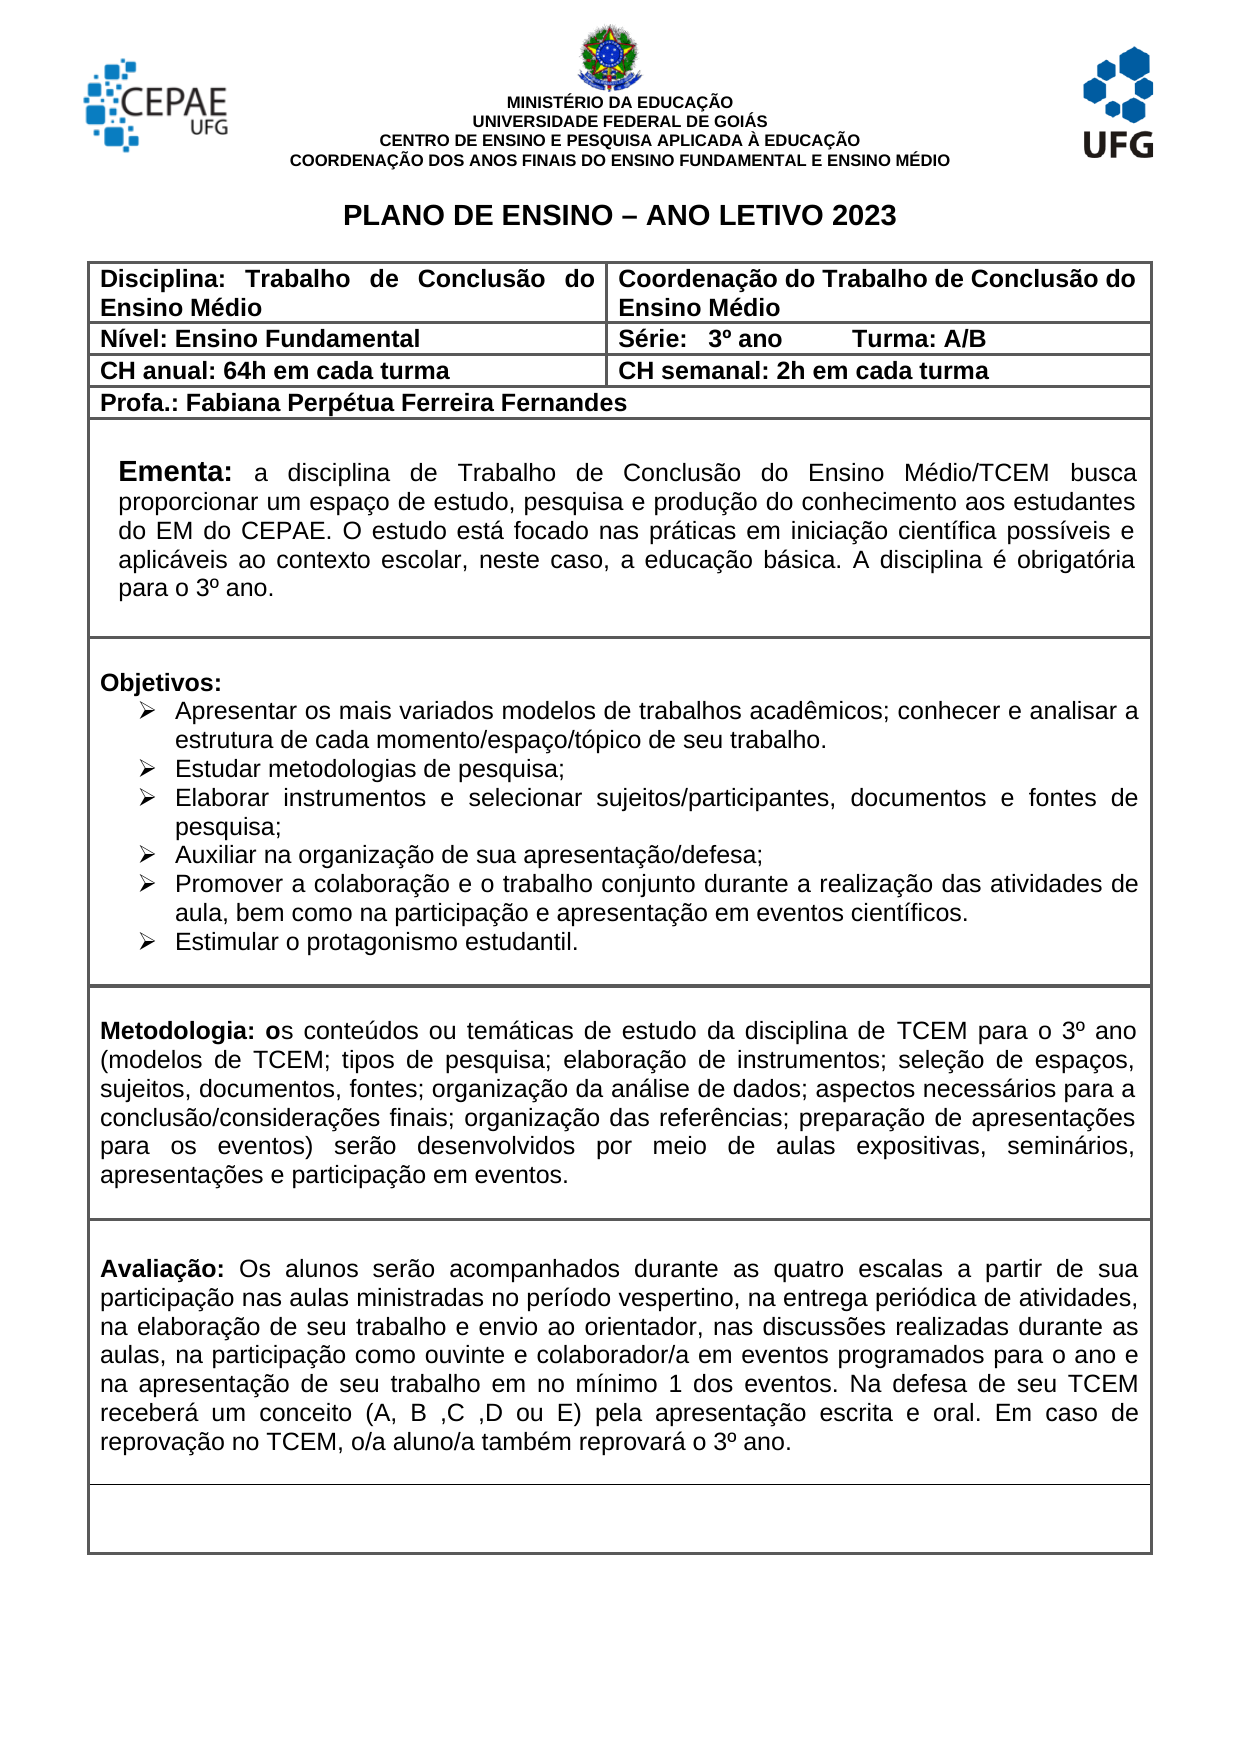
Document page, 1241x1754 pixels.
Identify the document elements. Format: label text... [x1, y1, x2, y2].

table_header Coordenação do Trabalho de Conclusão do Ensino Médio [608, 264, 1150, 321]
table_cell Metodologia: os conteúdos ou temáticas de estudo da disciplina de TCEM para o 3º ano (modelos de TCEM; tipos de pesquisa; elaboração de instrumentos; seleção de espaços, sujeitos, documentos, fontes; organização da análise de dados; aspectos necessários para a conclusão/considerações finais; organização das referências; preparação de apresentações para os eventos) serão desenvolvidos por meio de aulas expositivas, seminários, apresentações e participação em eventos. [90, 988, 1150, 1217]
table_cell Objetivos: Apresentar os mais variados modelos de trabalhos acadêmicos; conhecer e analisar a estrutura de cada momento/espaço/tópico de seu trabalho. Estudar metodologias de pesquisa; Elaborar instrumentos e selecionar sujeitos/participantes, documentos e fontes de pesquisa; Auxiliar na organização de sua apresentação/defesa; Promover a colaboração e o trabalho conjunto durante a realização das atividades de aula, bem como na participação e apresentação em eventos científicos. Estimular o protagonismo estudantil. [90, 639, 1150, 984]
text PLANO DE ENSINO – ANO LETIVO 2023 [177, 198, 1063, 232]
table_cell Ementa: a disciplina de Trabalho de Conclusão do Ensino Médio/TCEM busca proporcionar um espaço de estudo, pesquisa e produção do conhecimento aos estudantes do EM do CEPAE. O estudo está focado nas práticas em iniciação científica possíveis e aplicáveis ao contexto escolar, neste caso, a educação básica. A disciplina é obrigatória para o 3º ano. [90, 420, 1150, 636]
table_cell CH semanal: 2h em cada turma [608, 356, 1150, 385]
table_header Disciplina: Trabalho de Conclusão do Ensino Médio [90, 264, 605, 321]
picture [79, 29, 232, 182]
table_cell Série: 3º ano Turma: A/B [608, 324, 1150, 353]
table_cell Nível: Ensino Fundamental [90, 324, 605, 353]
picture [573, 21, 647, 94]
picture [1081, 46, 1154, 158]
table_cell Avaliação: Os alunos serão acompanhados durante as quatro escalas a partir de sua participação nas aulas ministradas no período vespertino, na entrega periódica de atividades, na elaboração de seu trabalho e envio ao orientador, nas discussões realizadas durante as aulas, na participação como ouvinte e colaborador/a em eventos programados para o ano e na apresentação de seu trabalho em no mínimo 1 dos eventos. Na defesa de seu TCEM receberá um conceito (A, B ,C ,D ou E) pela apresentação escrita e oral. Em caso de reprovação no TCEM, o/a aluno/a também reprovará o 3º ano. [90, 1221, 1150, 1484]
table_cell CH anual: 64h em cada turma [90, 356, 605, 385]
table_cell Profa.: Fabiana Perpétua Ferreira Fernandes [90, 388, 1150, 417]
table_cell [90, 1485, 1150, 1552]
